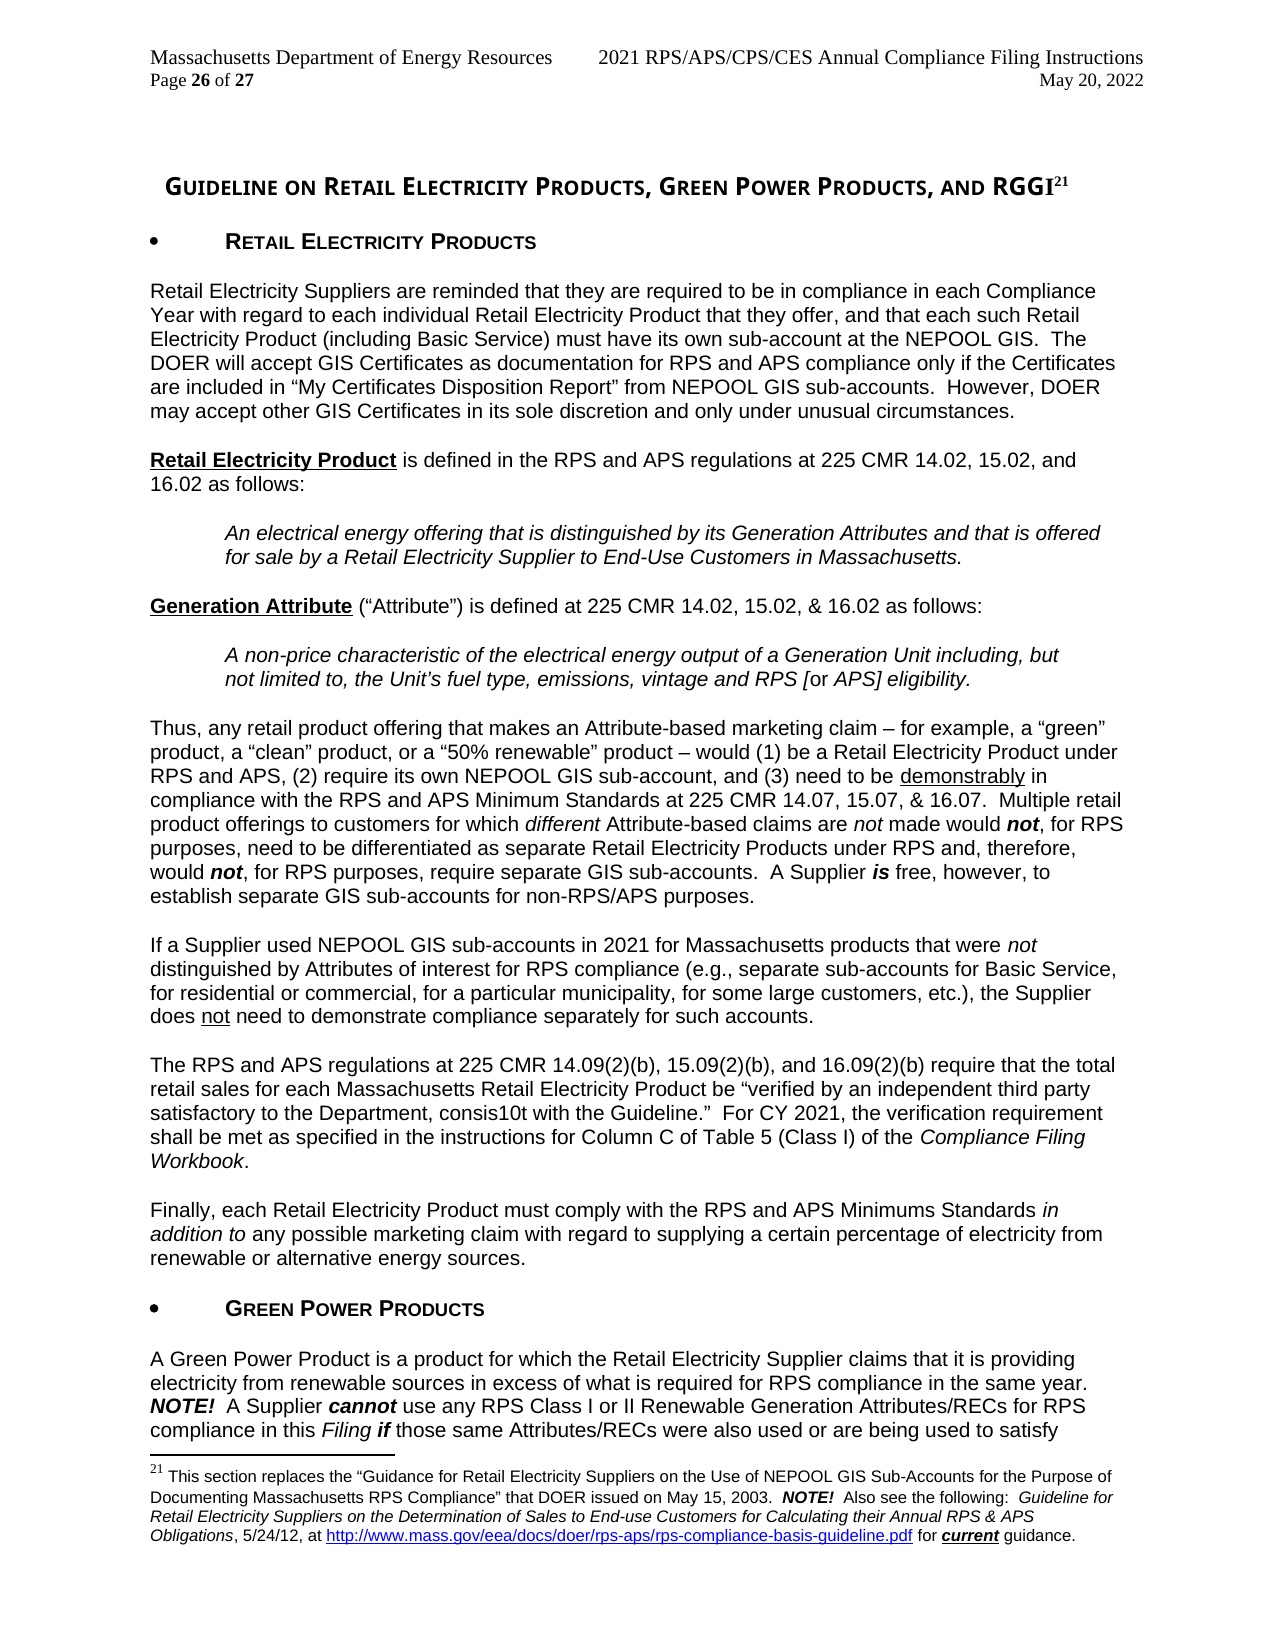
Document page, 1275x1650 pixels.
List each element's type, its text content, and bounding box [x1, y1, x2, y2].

text Retail Electricity Product is defined in the RPS and APS regulations at 225 CMR 14.02, 15.02, and 16.02 as follows: [150, 448, 1125, 496]
list Green Power Products [150, 1295, 1125, 1321]
subtitle Guideline on Retail Electricity Products, Green Power Products, and RGGI [150, 169, 1083, 203]
text If a Supplier used NEPOOL GIS sub-accounts in 2021 for Massachusetts products that were not distinguished by Attributes of interest for RPS compliance (e.g., separate sub-accounts for Basic Service, for residential or commercial, for a particular municipality, for some large customers, etc.), the Supplier does not need to demonstrate compliance separately for such accounts. [150, 932, 1125, 1028]
text Thus, any retail product offering that makes an Attribute-based marketing claim – for example, a “green” product, a “clean” product, or a “50% renewable” product – would (1) be a Retail Electricity Product under RPS and APS, (2) require its own NEPOOL GIS sub-account, and (3) need to be demonstrably in compliance with the RPS and APS Minimum Standards at 225 CMR 14.07, 15.07, & 16.07. Multiple retail product offerings to customers for which different Attribute-based claims are not made would not, for RPS purposes, need to be differentiated as separate Retail Electricity Products under RPS and, therefore, would not, for RPS purposes, require separate GIS sub-accounts. A Supplier is free, however, to establish separate GIS sub-accounts for non-RPS/APS purposes. [150, 716, 1125, 907]
text The RPS and APS regulations at 225 CMR 14.09(2)(b), 15.09(2)(b), and 16.09(2)(b) require that the total retail sales for each Massachusetts Retail Electricity Product be “verified by an independent third party satisfactory to the Department, consis10t with the Guideline.” For CY 2021, the verification requirement shall be met as specified in the instructions for Column C of Table 5 (Class I) of the Compliance Filing Workbook. [150, 1053, 1125, 1173]
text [150, 1346, 1125, 1442]
text Finally, each Retail Electricity Product must comply with the RPS and APS Minimums Standards in addition to any possible marketing claim with regard to supplying a certain percentage of electricity from renewable or alternative energy sources. [150, 1198, 1125, 1270]
text Retail Electricity Suppliers are reminded that they are required to be in compliance in each Compliance Year with regard to each individual Retail Electricity Product that they offer, and that each such Retail Electricity Product (including Basic Service) must have its own sub-account at the NEPOOL GIS. The DOER will accept GIS Certificates as documentation for RPS and APS compliance only if the Certificates are included in “My Certificates Disposition Report” from NEPOOL GIS sub-accounts. However, DOER may accept other GIS Certificates in its sole discretion and only under unusual circumstances. [150, 279, 1125, 423]
text An electrical energy offering that is distinguished by its Generation Attributes and that is offered for sale by a Retail Electricity Supplier to End-Use Customers in Massachusetts. [225, 521, 1125, 569]
text Generation Attribute (“Attribute”) is defined at 225 CMR 14.02, 15.02, & 16.02 as follows: [150, 594, 1125, 618]
text A non-price characteristic of the electrical energy output of a Generation Unit including, but not limited to, the Unit’s fuel type, emissions, vintage and RPS [or APS] eligibility. [225, 643, 1083, 691]
list Retail Electricity Products [150, 228, 1125, 254]
